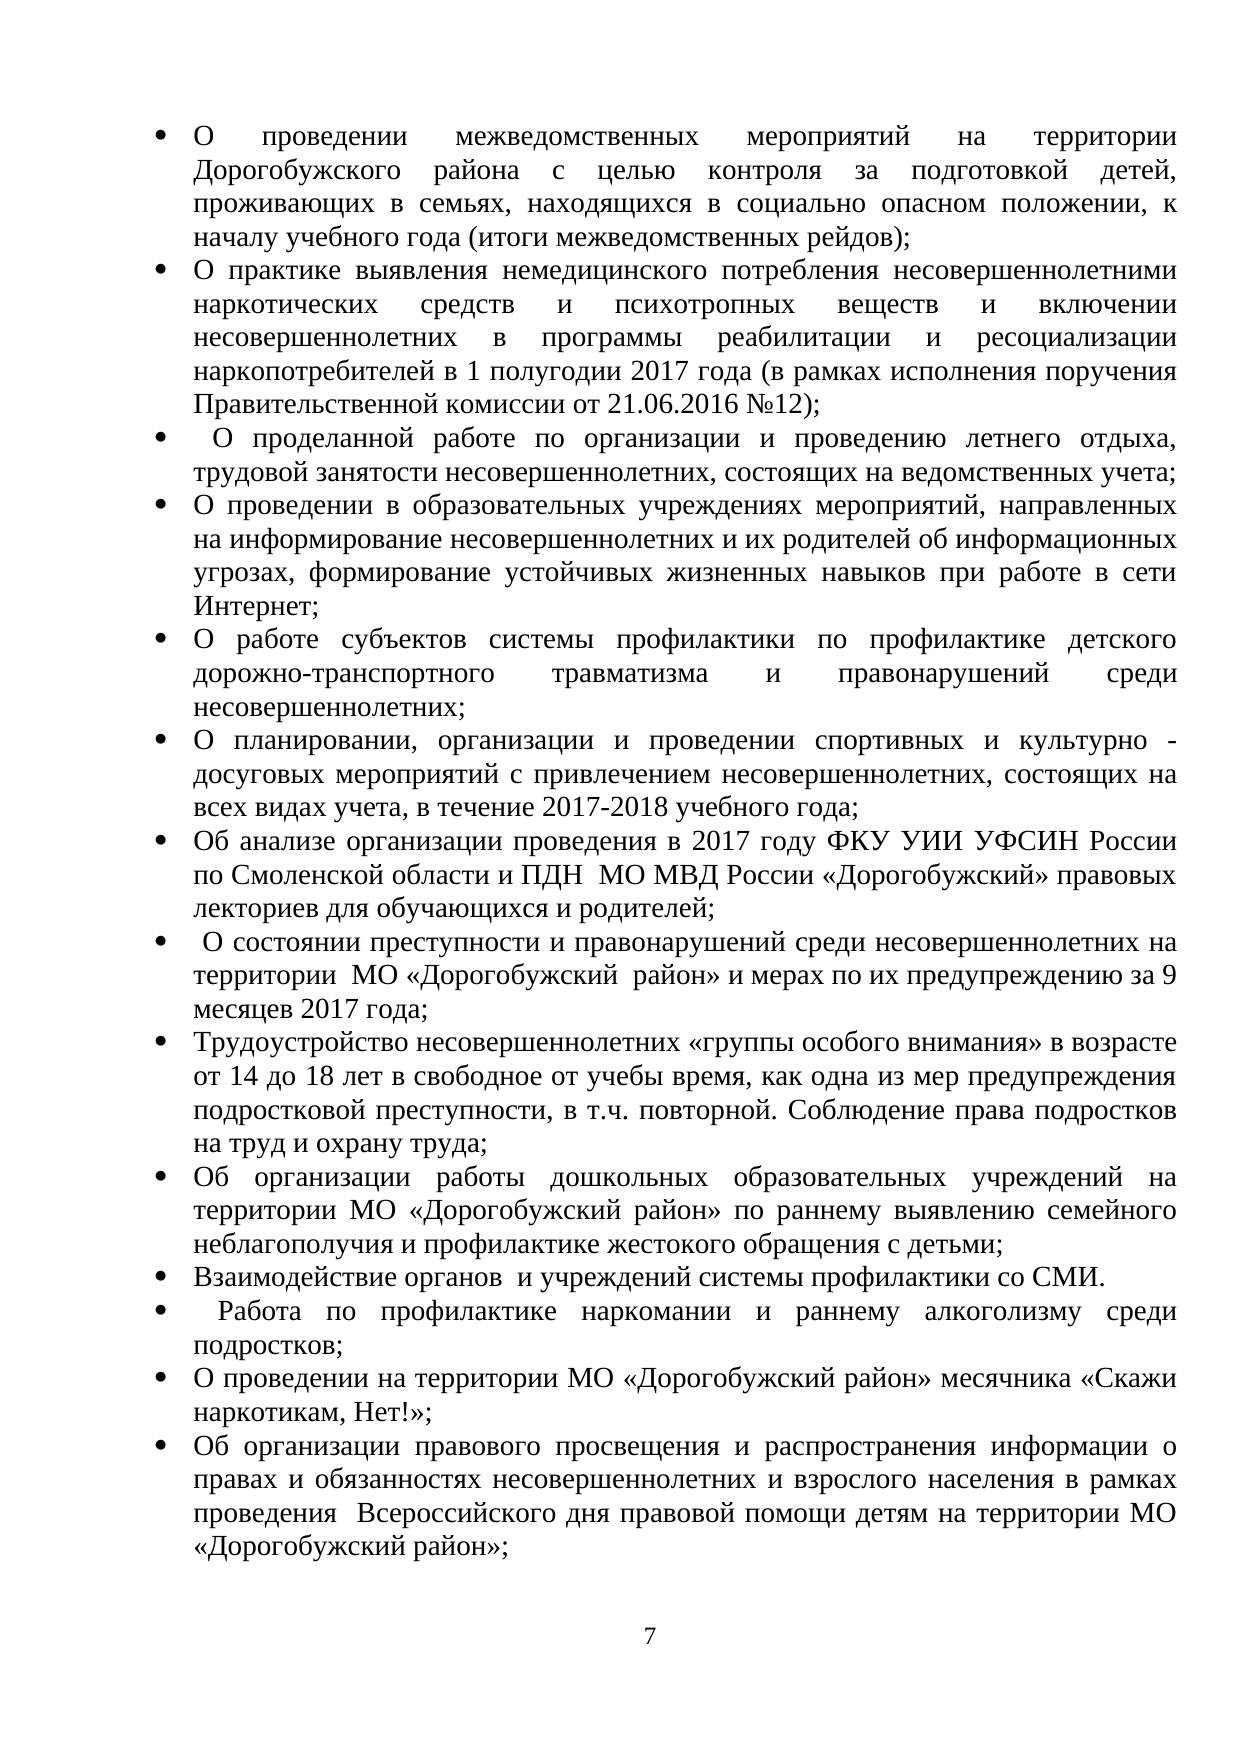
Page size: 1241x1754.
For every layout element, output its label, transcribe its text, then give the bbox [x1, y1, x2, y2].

list О проведении в образовательных учреждениях мероприятий, направленных на информирование несовершеннолетних и их родителей об информационных угрозах, формирование устойчивых жизненных навыков при работе в сети Интернет; [156, 487, 1178, 622]
list О проведении на территории МО «Дорогобужский район» месячника «Скажи наркотикам, Нет!»; [156, 1360, 1178, 1428]
list О работе субъектов системы профилактики по профилактике детского дорожно-транспортного травматизма и правонарушений среди несовершеннолетних; [156, 622, 1178, 722]
list О планировании, организации и проведении спортивных и культурно - досуговых мероприятий с привлечением несовершеннолетних, состоящих на всех видах учета, в течение 2017-2018 учебного года; [156, 722, 1178, 823]
list Об организации правового просвещения и распространения информации о правах и обязанностях несовершеннолетних и взрослого населения в рамках проведения Всероссийского дня правовой помощи детям на территории МО «Дорогобужский район»; [156, 1428, 1178, 1562]
list Об анализе организации проведения в 2017 году ФКУ УИИ УФСИН России по Смоленской области и ПДН МО МВД России «Дорогобужский» правовых лекториев для обучающихся и родителей; [156, 823, 1178, 924]
list Работа по профилактике наркомании и раннему алкоголизму среди подростков; [156, 1293, 1178, 1360]
list О практике выявления немедицинского потребления несовершеннолетними наркотических средств и психотропных веществ и включении несовершеннолетних в программы реабилитации и ресоциализации наркопотребителей в 1 полугодии 2017 года (в рамках исполнения поручения Правительственной комиссии от 21.06.2016 №12); [156, 252, 1178, 420]
list О состоянии преступности и правонарушений среди несовершеннолетних на территории МО «Дорогобужский район» и мерах по их предупреждению за 9 месяцев 2017 года; [156, 924, 1178, 1024]
list Трудоустройство несовершеннолетних «группы особого внимания» в возрасте от 14 до 18 лет в свободное от учебы время, как одна из мер предупреждения подростковой преступности, в т.ч. повторной. Соблюдение права подростков на труд и охрану труда; [156, 1024, 1178, 1159]
list Об организации работы дошкольных образовательных учреждений на территории МО «Дорогобужский район» по раннему выявлению семейного неблагополучия и профилактике жестокого обращения с детьми; [156, 1159, 1178, 1259]
list О проделанной работе по организации и проведению летнего отдыха, трудовой занятости несовершеннолетних, состоящих на ведомственных учета; [156, 420, 1178, 487]
list О проведении межведомственных мероприятий на территории Дорогобужского района с целью контроля за подготовкой детей, проживающих в семьях, находящихся в социально опасном положении, к началу учебного года (итоги межведомственных рейдов); [156, 118, 1178, 252]
list Взаимодействие органов и учреждений системы профилактики со СМИ. [156, 1259, 1178, 1293]
